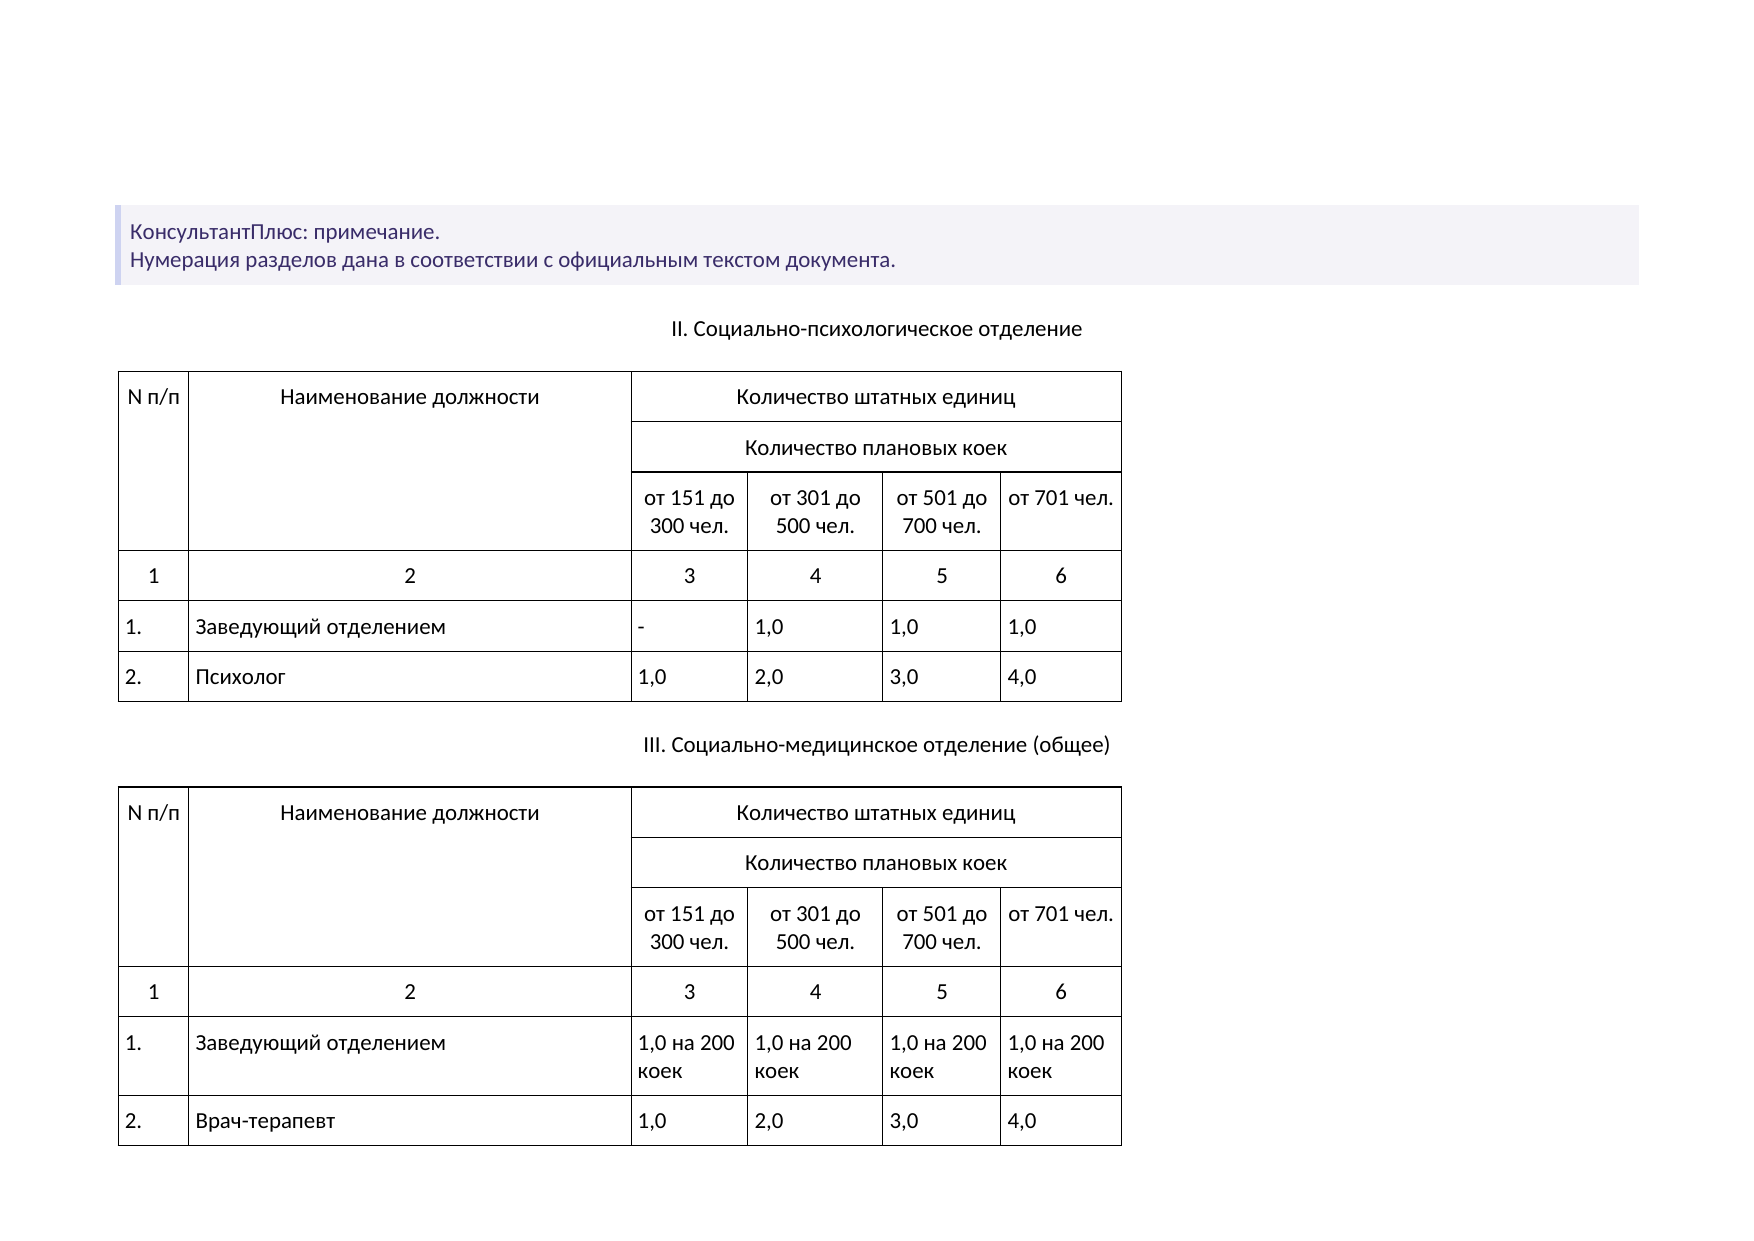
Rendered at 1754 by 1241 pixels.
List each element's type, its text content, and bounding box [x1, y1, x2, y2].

table_cell от 501 до 700 чел. [883, 473, 1000, 550]
table_cell Врач-терапевт [189, 1096, 631, 1145]
table_cell 3,0 [883, 1096, 1000, 1145]
table_cell Заведующий отделением [189, 601, 631, 651]
table_cell Количество плановых коек [632, 838, 1121, 887]
table_cell 3 [632, 551, 747, 600]
table_cell от 501 до 700 чел. [883, 888, 1000, 966]
table_cell 1,0 [883, 601, 1000, 651]
table_header N п/п [119, 788, 188, 966]
table_header Количество штатных единиц [632, 788, 1121, 837]
table_header N п/п [119, 372, 188, 550]
table_cell Психолог [189, 652, 631, 701]
table_cell 2. [119, 1096, 188, 1145]
text II. Социально-психологическое отделение [118, 314, 1636, 342]
table_cell 6 [1001, 967, 1121, 1016]
table_cell 4,0 [1001, 1096, 1121, 1145]
table_cell Количество плановых коек [632, 422, 1121, 471]
table_cell от 301 до 500 чел. [748, 473, 882, 550]
table_cell 4 [748, 551, 882, 600]
table_cell 1 [119, 967, 188, 1016]
table_header Наименование должности [189, 372, 631, 550]
table_cell 1,0 на 200 коек [1001, 1017, 1121, 1094]
table_cell 1 [119, 551, 188, 600]
table_cell 1,0 на 200 коек [883, 1017, 1000, 1094]
table_cell 1,0 [632, 652, 747, 701]
table_cell 2,0 [748, 652, 882, 701]
table_cell от 151 до 300 чел. [632, 473, 747, 550]
table_header Наименование должности [189, 788, 631, 966]
table_cell - [632, 601, 747, 651]
table_cell от 701 чел. [1001, 473, 1121, 550]
table_cell 1,0 [632, 1096, 747, 1145]
table_cell 6 [1001, 551, 1121, 600]
table_cell от 701 чел. [1001, 888, 1121, 966]
table_header Количество штатных единиц [632, 372, 1121, 421]
table_cell 5 [883, 967, 1000, 1016]
table_cell 1. [119, 601, 188, 651]
table_cell от 301 до 500 чел. [748, 888, 882, 966]
table_cell от 151 до 300 чел. [632, 888, 747, 966]
table_cell 1. [119, 1017, 188, 1094]
table_header КонсультантПлюс: примечание. Нумерация разделов дана в соответствии с официальным текстом документа. [121, 205, 1633, 285]
table_cell 2,0 [748, 1096, 882, 1145]
table_cell 1,0 на 200 коек [632, 1017, 747, 1094]
table_cell 1,0 [748, 601, 882, 651]
table_cell 1,0 [1001, 601, 1121, 651]
table_cell 1,0 на 200 коек [748, 1017, 882, 1094]
table_cell 3,0 [883, 652, 1000, 701]
table_cell 4,0 [1001, 652, 1121, 701]
table_cell 2. [119, 652, 188, 701]
table_cell 5 [883, 551, 1000, 600]
table_cell 2 [189, 551, 631, 600]
table_cell 4 [748, 967, 882, 1016]
text III. Социально-медицинское отделение (общее) [118, 730, 1636, 758]
table_cell 2 [189, 967, 631, 1016]
table_cell Заведующий отделением [189, 1017, 631, 1094]
table_cell 3 [632, 967, 747, 1016]
